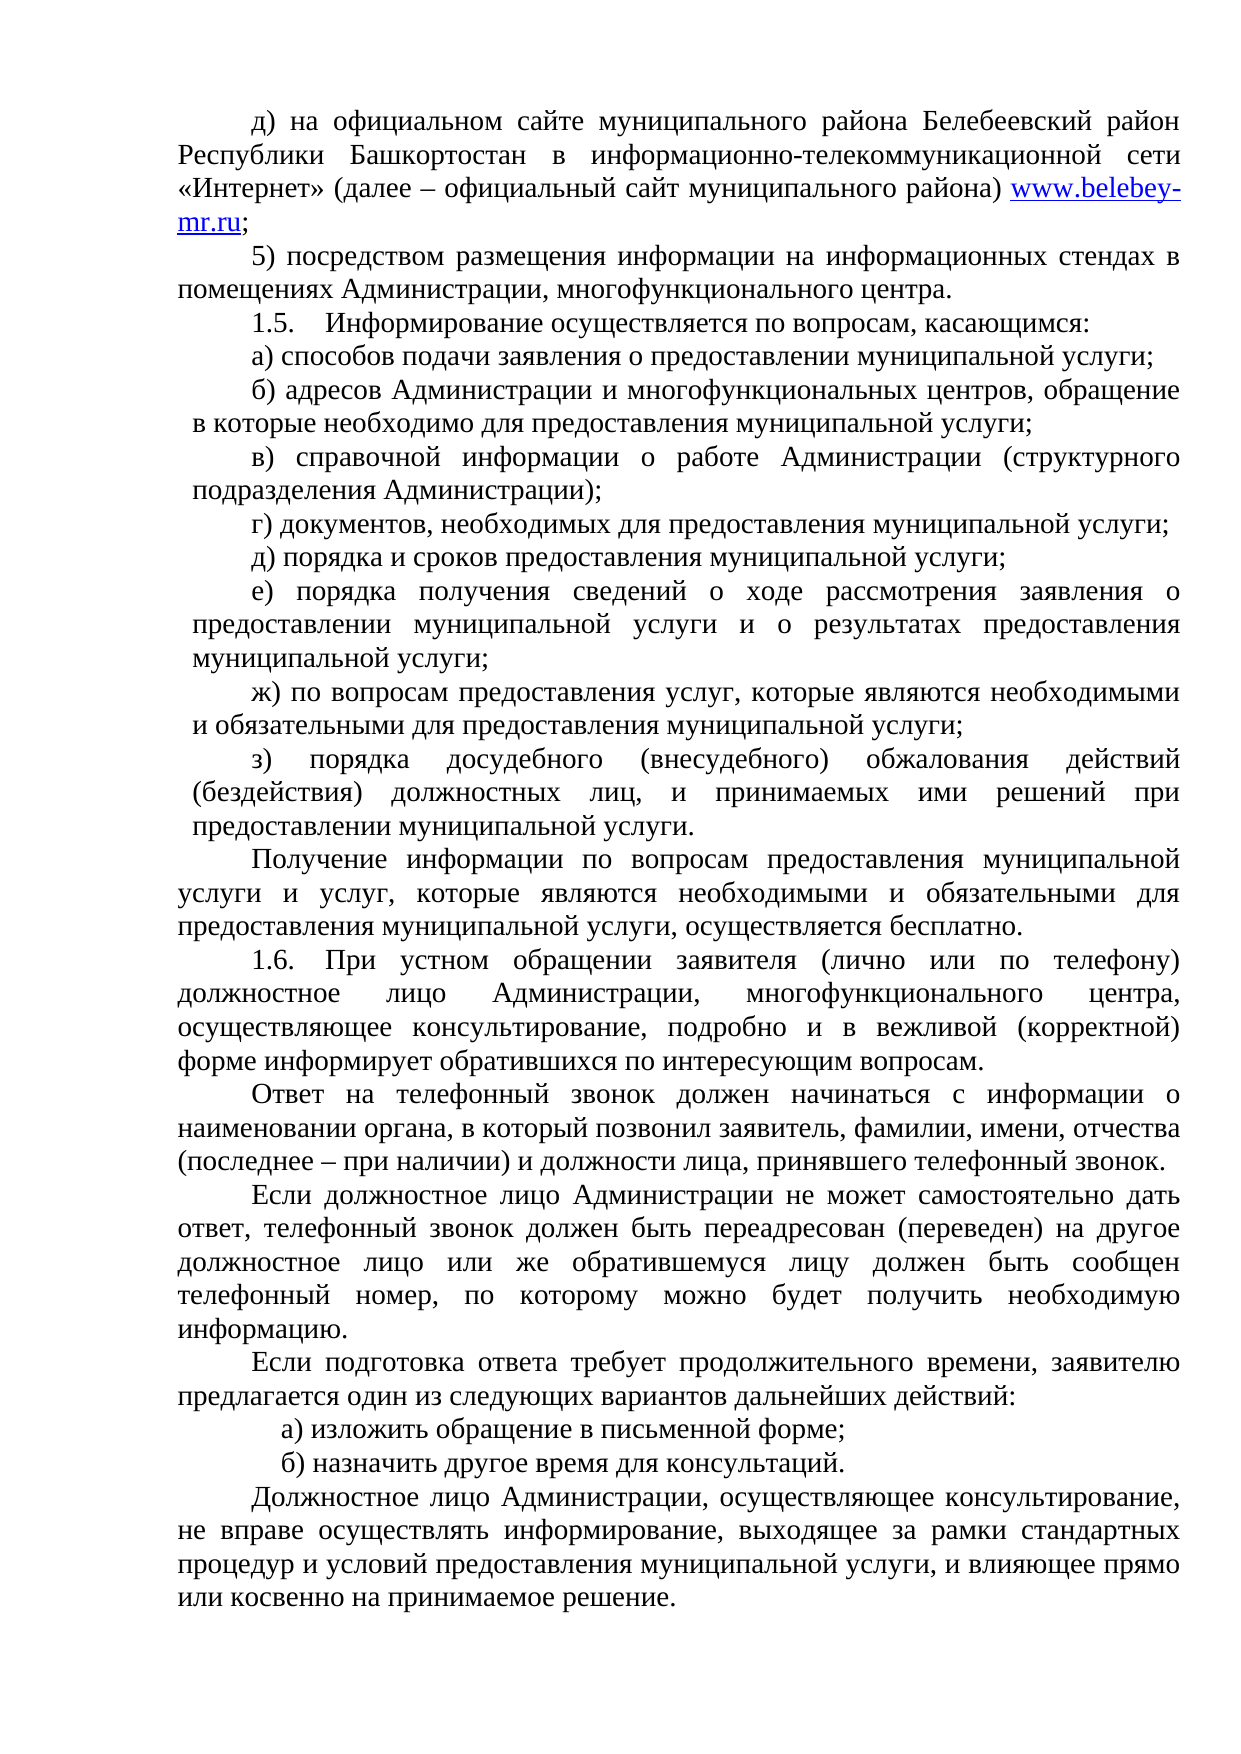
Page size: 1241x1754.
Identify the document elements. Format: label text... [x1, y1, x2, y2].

text з) порядка досудебного (внесудебного) обжалования действий (бездействия) должностных лиц, и принимаемых ими решений при предоставлении муниципальной услуги. [192, 741, 1181, 841]
text Должностное лицо Администрации, осуществляющее консультирование, не вправе осуществлять информирование, выходящее за рамки стандартных процедур и условий предоставления муниципальной услуги, и влияющее прямо или косвенно на принимаемое решение. [177, 1479, 1181, 1613]
text б) назначить другое время для консультаций. [281, 1445, 1181, 1479]
text ж) по вопросам предоставления услуг, которые являются необходимыми и обязательными для предоставления муниципальной услуги; [192, 674, 1181, 741]
text е) порядка получения сведений о ходе рассмотрения заявления о предоставлении муниципальной услуги и о результатах предоставления муниципальной услуги; [192, 573, 1181, 674]
list а) способов подачи заявления о предоставлении муниципальной услуги; [251, 338, 1181, 372]
text Ответ на телефонный звонок должен начинаться с информации о наименовании органа, в который позвонил заявитель, фамилии, имени, отчества (последнее – при наличии) и должности лица, принявшего телефонный звонок. [177, 1076, 1181, 1177]
list Информирование осуществляется по вопросам, касающимся: [177, 305, 1181, 338]
list г) документов, необходимых для предоставления муниципальной услуги; [192, 506, 1181, 539]
text Если подготовка ответа требует продолжительного времени, заявителю предлагается один из следующих вариантов дальнейших действий: [177, 1344, 1181, 1412]
list в) справочной информации о работе Администрации (структурного подразделения Администрации); [192, 439, 1181, 506]
text 5) посредством размещения информации на информационных стендах в помещениях Администрации, многофункционального центра. [177, 238, 1181, 305]
text Получение информации по вопросам предоставления муниципальной услуги и услуг, которые являются необходимыми и обязательными для предоставления муниципальной услуги, осуществляется бесплатно. [177, 841, 1181, 942]
list д) порядка и сроков предоставления муниципальной услуги; [192, 539, 1181, 573]
text а) изложить обращение в письменной форме; [281, 1412, 1181, 1445]
list При устном обращении заявителя (лично или по телефону) должностное лицо Администрации, многофункционального центра, осуществляющее консультирование, подробно и в вежливой (корректной) форме информирует обратившихся по интересующим вопросам. [177, 942, 1181, 1076]
text д) на официальном сайте муниципального района Белебеевский район Республики Башкортостан в информационно-телекоммуникационной сети «Интернет» (далее – официальный сайт муниципального района) www.belebey-mr.ru; [177, 103, 1181, 238]
text Если должностное лицо Администрации не может самостоятельно дать ответ, телефонный звонок должен быть переадресован (переведен) на другое должностное лицо или же обратившемуся лицу должен быть сообщен телефонный номер, по которому можно будет получить необходимую информацию. [177, 1177, 1181, 1344]
list б) адресов Администрации и многофункциональных центров, обращение в которые необходимо для предоставления муниципальной услуги; [192, 372, 1181, 439]
